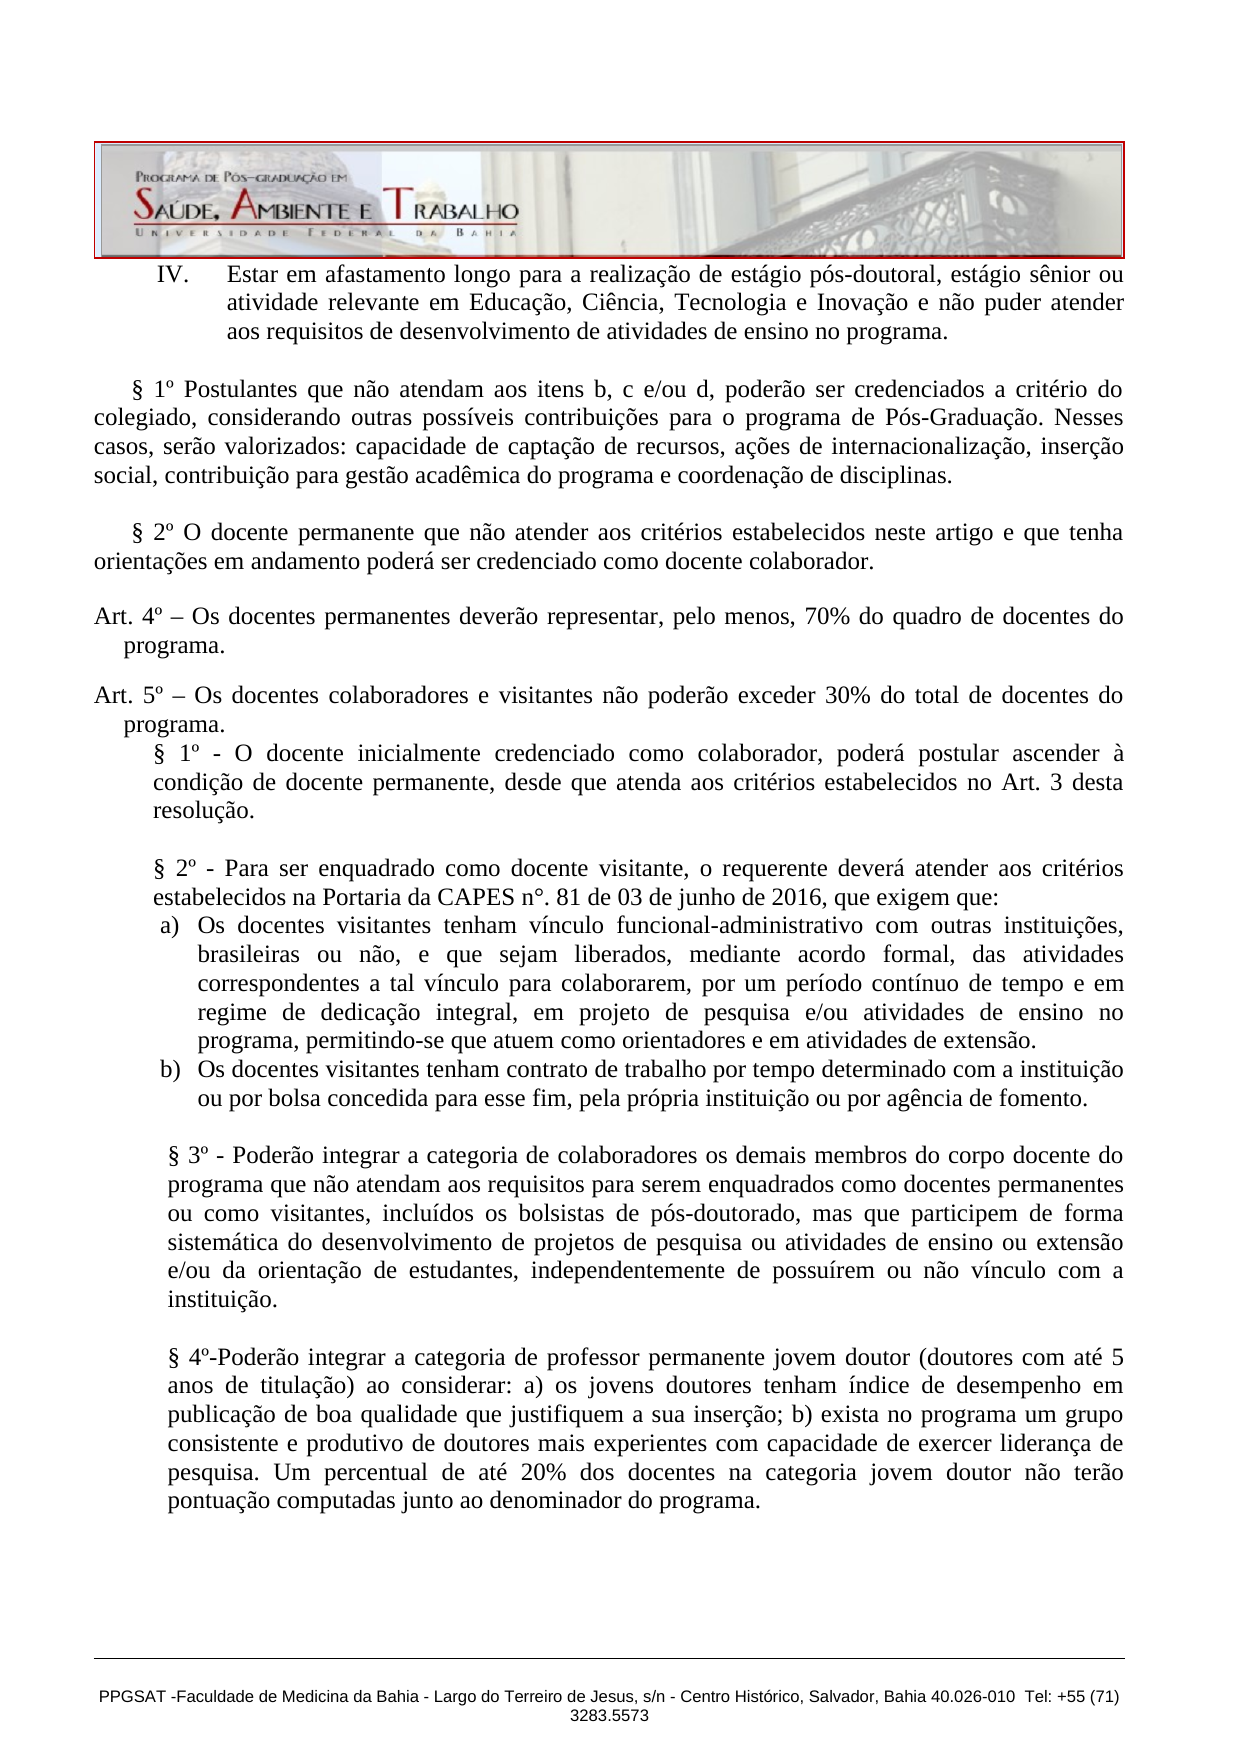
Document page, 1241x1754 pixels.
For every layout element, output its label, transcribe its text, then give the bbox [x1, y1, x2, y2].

text § 3º - Poderão integrar a categoria de colaboradores os demais membros do corpo docente do programa que não atendam aos requisitos para serem enquadrados como docentes permanentes ou como visitantes, incluídos os bolsistas de pós-doutorado, mas que participem de forma sistemática do desenvolvimento de projetos de pesquisa ou atividades de ensino ou extensão e/ou da orientação de estudantes, independentemente de possuírem ou não vínculo com a instituição. [167, 1140, 1125, 1313]
text § 1º - O docente inicialmente credenciado como colaborador, poderá postular ascender à condição de docente permanente, desde que atenda aos critérios estabelecidos no Art. 3 desta resolução. [153, 738, 1125, 824]
list Os docentes visitantes tenham contrato de trabalho por tempo determinado com a instituição ou por bolsa concedida para esse fim, pela própria instituição ou por agência de fomento. [160, 1054, 1125, 1112]
text § 2º - Para ser enquadrado como docente visitante, o requerente deverá atender aos critérios estabelecidos na Portaria da CAPES n°. 81 de 03 de junho de 2016, que exigem que: [153, 853, 1125, 910]
list Os docentes visitantes tenham vínculo funcional-administrativo com outras instituições, brasileiras ou não, e que sejam liberados, mediante acordo formal, das atividades correspondentes a tal vínculo para colaborarem, por um período contínuo de tempo e em regime de dedicação integral, em projeto de pesquisa e/ou atividades de ensino no programa, permitindo-se que atuem como orientadores e em atividades de extensão. [160, 910, 1125, 1054]
text § 1º Postulantes que não atendam aos itens b, c e/ou d, poderão ser credenciados a critério do colegiado, considerando outras possíveis contribuições para o programa de Pós-Graduação. Nesses casos, serão valorizados: capacidade de captação de recursos, ações de internacionalização, inserção social, contribuição para gestão acadêmica do programa e coordenação de disciplinas. [94, 374, 1125, 489]
text Art. 5º – Os docentes colaboradores e visitantes não poderão exceder 30% do total de docentes do programa. [94, 680, 1125, 738]
list Estar em afastamento longo para a realização de estágio pós-doutoral, estágio sênior ou atividade relevante em Educação, Ciência, Tecnologia e Inovação e não puder atender aos requisitos de desenvolvimento de atividades de ensino no programa. [189, 259, 1125, 345]
text § 2º O docente permanente que não atender aos critérios estabelecidos neste artigo e que tenha orientações em andamento poderá ser credenciado como docente colaborador. [94, 517, 1125, 575]
picture [95, 143, 1123, 257]
text Art. 4º – Os docentes permanentes deverão representar, pelo menos, 70% do quadro de docentes do programa. [94, 601, 1125, 659]
text § 4º-Poderão integrar a categoria de professor permanente jovem doutor (doutores com até 5 anos de titulação) ao considerar: a) os jovens doutores tenham índice de desempenho em publicação de boa qualidade que justifiquem a sua inserção; b) exista no programa um grupo consistente e produtivo de doutores mais experientes com capacidade de exercer liderança de pesquisa. Um percentual de até 20% dos docentes na categoria jovem doutor não terão pontuação computadas junto ao denominador do programa. [167, 1342, 1125, 1514]
